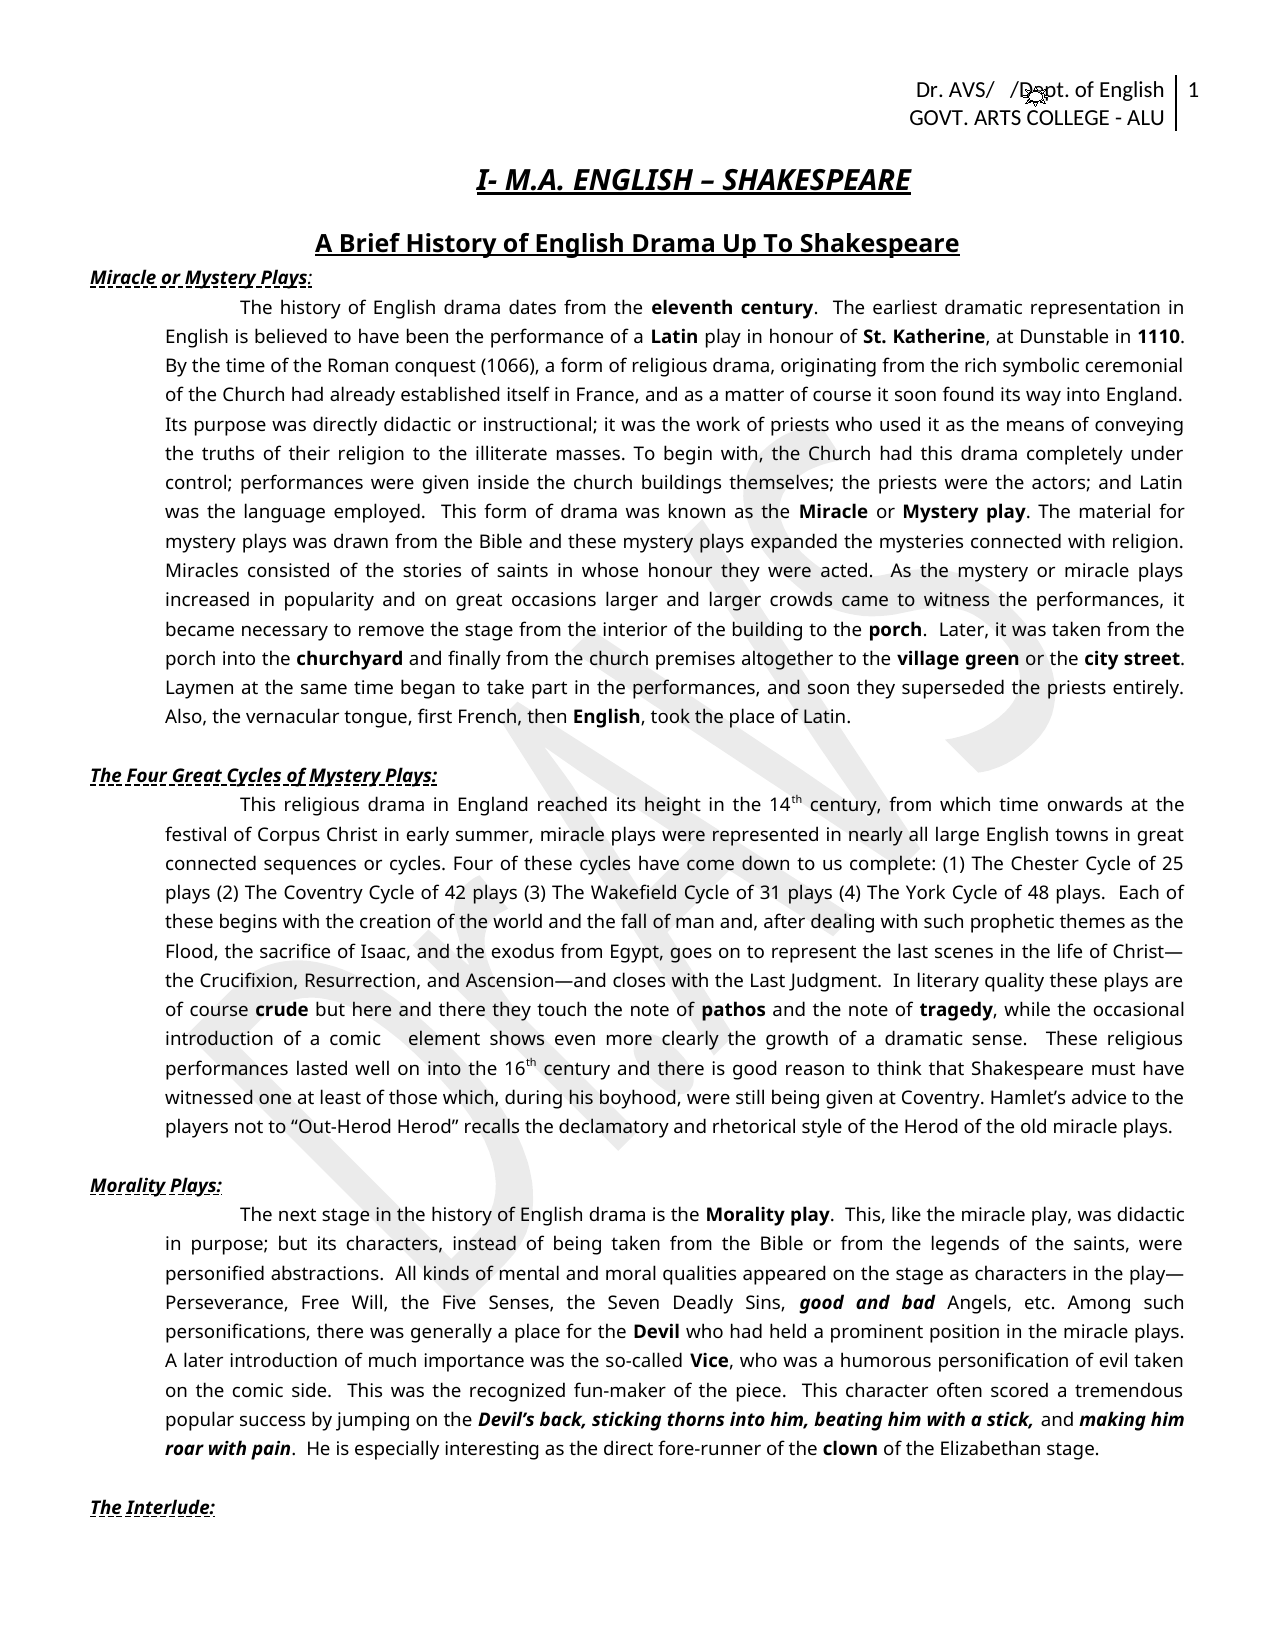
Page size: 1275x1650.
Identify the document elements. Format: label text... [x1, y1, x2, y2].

text The Four Great Cycles of Mystery Plays: [90, 762, 1185, 788]
text Morality Plays: [90, 1172, 1185, 1198]
text The next stage in the history of English drama is the Morality play. This, like the miracle play, was didactic in purpose; but its characters, instead of being taken from the Bible or from the legends of the saints, were personified abstractions. All kinds of mental and moral qualities appeared on the stage as characters in the play—Perseverance, Free Will, the Five Senses, the Seven Deadly Sins, good and bad Angels, etc. Among such personifications, there was generally a place for the Devil who had held a prominent position in the miracle plays. A later introduction of much importance was the so-called Vice, who was a humorous personification of evil taken on the comic side. This was the recognized fun-maker of the piece. This character often scored a tremendous popular success by jumping on the Devil’s back, sticking thorns into him, beating him with a stick, and making him roar with pain. He is especially interesting as the direct fore-runner of the clown of the Elizabethan stage. [165, 1201, 1185, 1461]
text This religious drama in England reached its height in the 14th century, from which time onwards at the festival of Corpus Christ in early summer, miracle plays were represented in nearly all large English towns in great connected sequences or cycles. Four of these cycles have come down to us complete: (1) The Chester Cycle of 25 plays (2) The Coventry Cycle of 42 plays (3) The Wakefield Cycle of 31 plays (4) The York Cycle of 48 plays. Each of these begins with the creation of the world and the fall of man and, after dealing with such prophetic themes as the Flood, the sacrifice of Isaac, and the exodus from Egypt, goes on to represent the last scenes in the life of Christ—the Crucifixion, Resurrection, and Ascension—and closes with the Last Judgment. In literary quality these plays are of course crude but here and there they touch the note of pathos and the note of tragedy, while the occasional introduction of a comic element shows even more clearly the growth of a dramatic sense. These religious performances lasted well on into the 16th century and there is good reason to think that Shakespeare must have witnessed one at least of those which, during his boyhood, were still being given at Coventry. Hamlet’s advice to the players not to “Out-Herod Herod” recalls the declamatory and rhetorical style of the Herod of the old miracle plays. [165, 792, 1185, 1139]
text The Interlude: [90, 1494, 1185, 1519]
text A Brief History of English Drama Up To Shakespeare [90, 226, 1185, 259]
text The history of English drama dates from the eleventh century. The earliest dramatic representation in English is believed to have been the performance of a Latin play in honour of St. Katherine, at Dunstable in 1110. By the time of the Roman conquest (1066), a form of religious drama, originating from the rich symbolic ceremonial of the Church had already established itself in France, and as a matter of course it soon found its way into England. Its purpose was directly didactic or instructional; it was the work of priests who used it as the means of conveying the truths of their religion to the illiterate masses. To begin with, the Church had this drama completely under control; performances were given inside the church buildings themselves; the priests were the actors; and Latin was the language employed. This form of drama was known as the Miracle or Mystery play. The material for mystery plays was drawn from the Bible and these mystery plays expanded the mysteries connected with religion. Miracles consisted of the stories of saints in whose honour they were acted. As the mystery or miracle plays increased in popularity and on great occasions larger and larger crowds came to witness the performances, it became necessary to remove the stage from the interior of the building to the porch. Later, it was taken from the porch into the churchyard and finally from the church premises altogether to the village green or the city street. Laymen at the same time began to take part in the performances, and soon they superseded the priests entirely. Also, the vernacular tongue, first French, then English, took the place of Latin. [165, 294, 1185, 729]
text Miracle or Mystery Plays: [90, 265, 1185, 290]
list I- M.A. ENGLISH – SHAKESPEARE [202, 159, 1185, 199]
